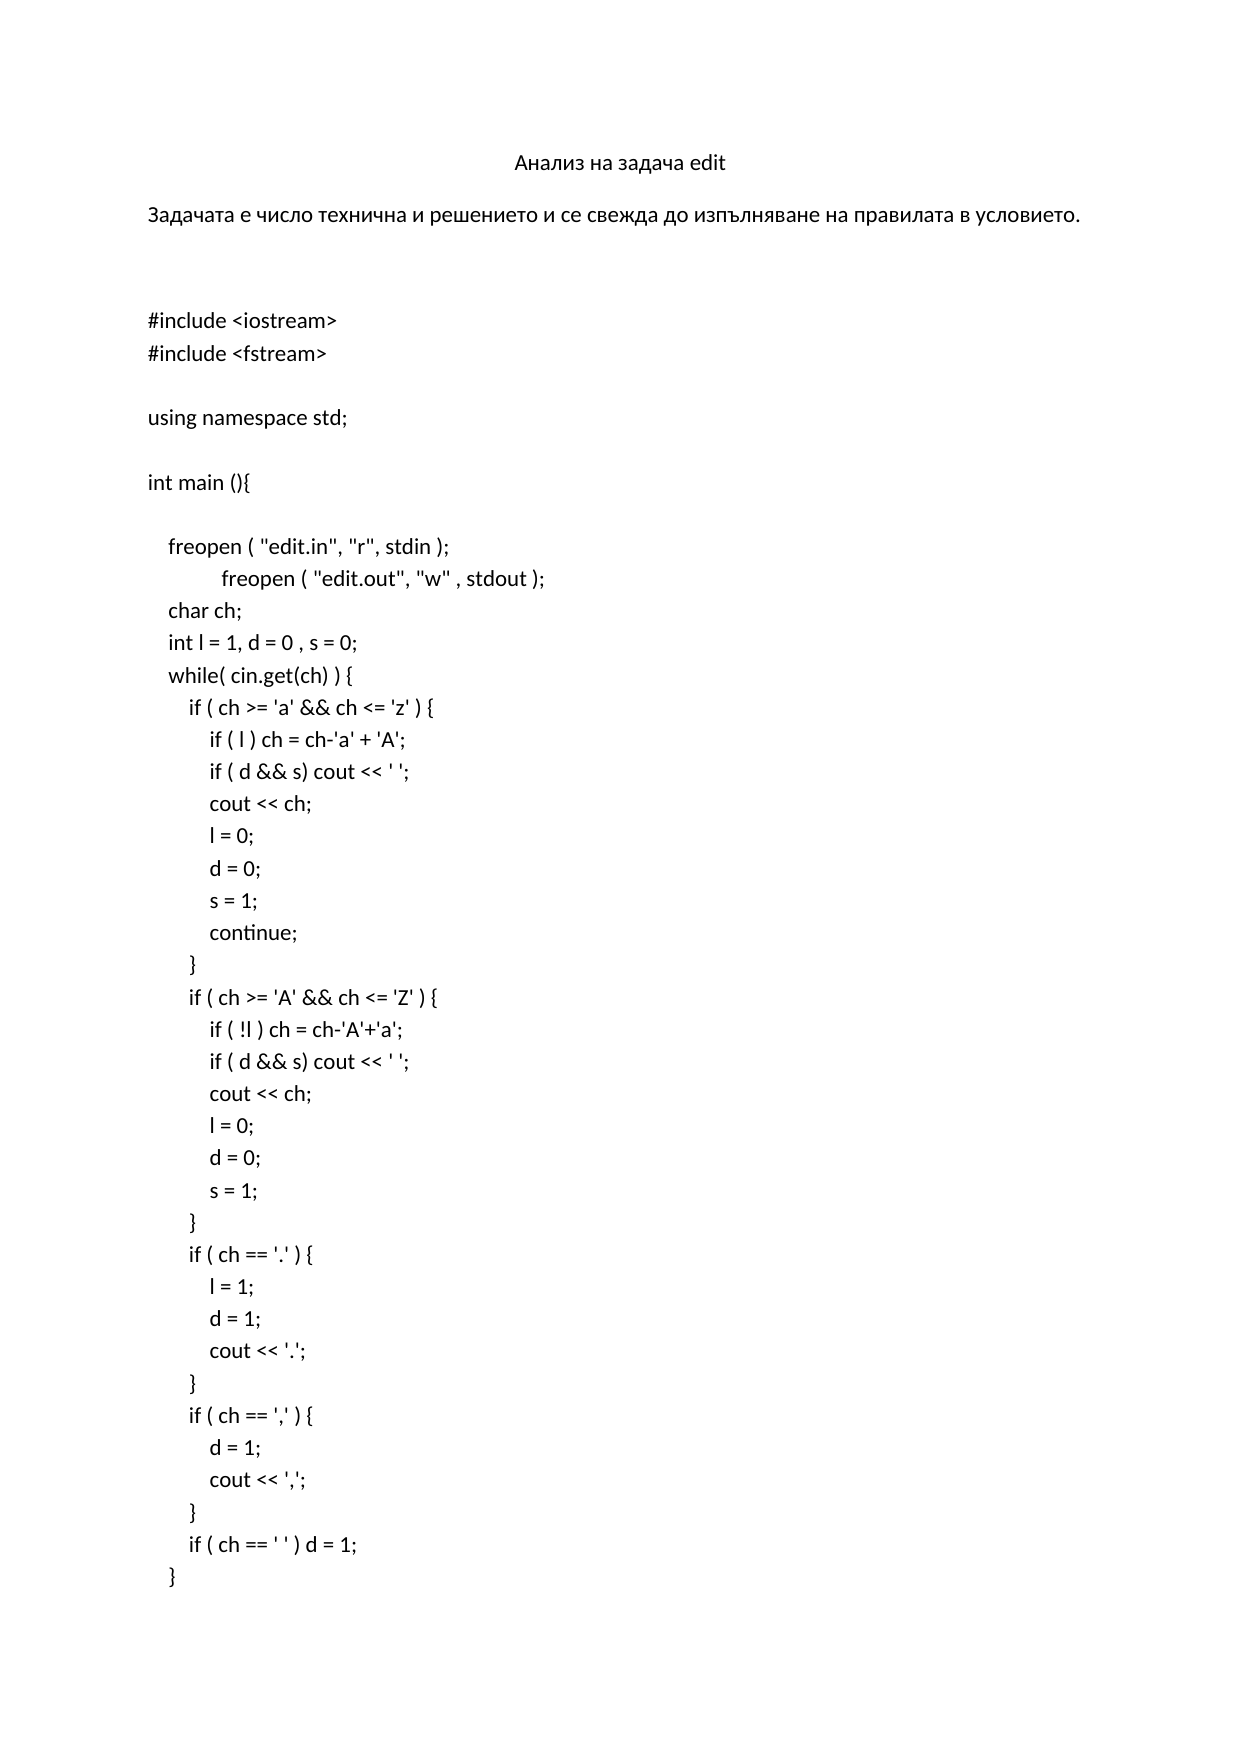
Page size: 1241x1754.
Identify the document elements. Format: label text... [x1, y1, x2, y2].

text if ( ch == '.' ) { [148, 1240, 1093, 1268]
text } [148, 1562, 1093, 1590]
text if ( d && s) cout << ' '; [148, 1047, 1093, 1075]
text } [148, 1208, 1093, 1236]
text cout << ch; [148, 789, 1093, 817]
text if ( ch == ' ' ) d = 1; [148, 1530, 1093, 1558]
text Анализ на задача edit [148, 148, 1093, 176]
text l = 0; [148, 1111, 1093, 1139]
text int l = 1, d = 0 , s = 0; [148, 628, 1093, 657]
text } [148, 950, 1093, 978]
text l = 0; [148, 822, 1093, 850]
text } [148, 1498, 1093, 1526]
text if ( ch >= 'A' && ch <= 'Z' ) { [148, 983, 1093, 1011]
text Задачата е число технична и решението и се свежда до изпълняване на правилата в условието. [148, 201, 1093, 229]
text char ch; [148, 596, 1093, 624]
text cout << '.'; [148, 1337, 1093, 1365]
text if ( ch >= 'a' && ch <= 'z' ) { [148, 693, 1093, 721]
text if ( !l ) ch = ch-'A'+'a'; [148, 1015, 1093, 1043]
text if ( ch == ',' ) { [148, 1401, 1093, 1429]
text freopen ( "edit.out", "w" , stdout ); [148, 564, 1093, 592]
text s = 1; [148, 886, 1093, 914]
text #include <fstream> [148, 339, 1093, 367]
text #include <iostream> [148, 307, 1093, 335]
text l = 1; [148, 1272, 1093, 1300]
text cout << ch; [148, 1079, 1093, 1107]
text d = 0; [148, 1143, 1093, 1172]
text } [148, 1369, 1093, 1397]
text using namespace std; [148, 403, 1093, 431]
text d = 1; [148, 1304, 1093, 1332]
text freopen ( "edit.in", "r", stdin ); [148, 532, 1093, 560]
text d = 1; [148, 1433, 1093, 1461]
text if ( l ) ch = ch-'a' + 'A'; [148, 725, 1093, 753]
text d = 0; [148, 854, 1093, 882]
text if ( d && s) cout << ' '; [148, 757, 1093, 785]
text continue; [148, 918, 1093, 946]
text cout << ','; [148, 1465, 1093, 1493]
text s = 1; [148, 1176, 1093, 1204]
text while( cin.get(ch) ) { [148, 661, 1093, 689]
text int main (){ [148, 468, 1093, 496]
